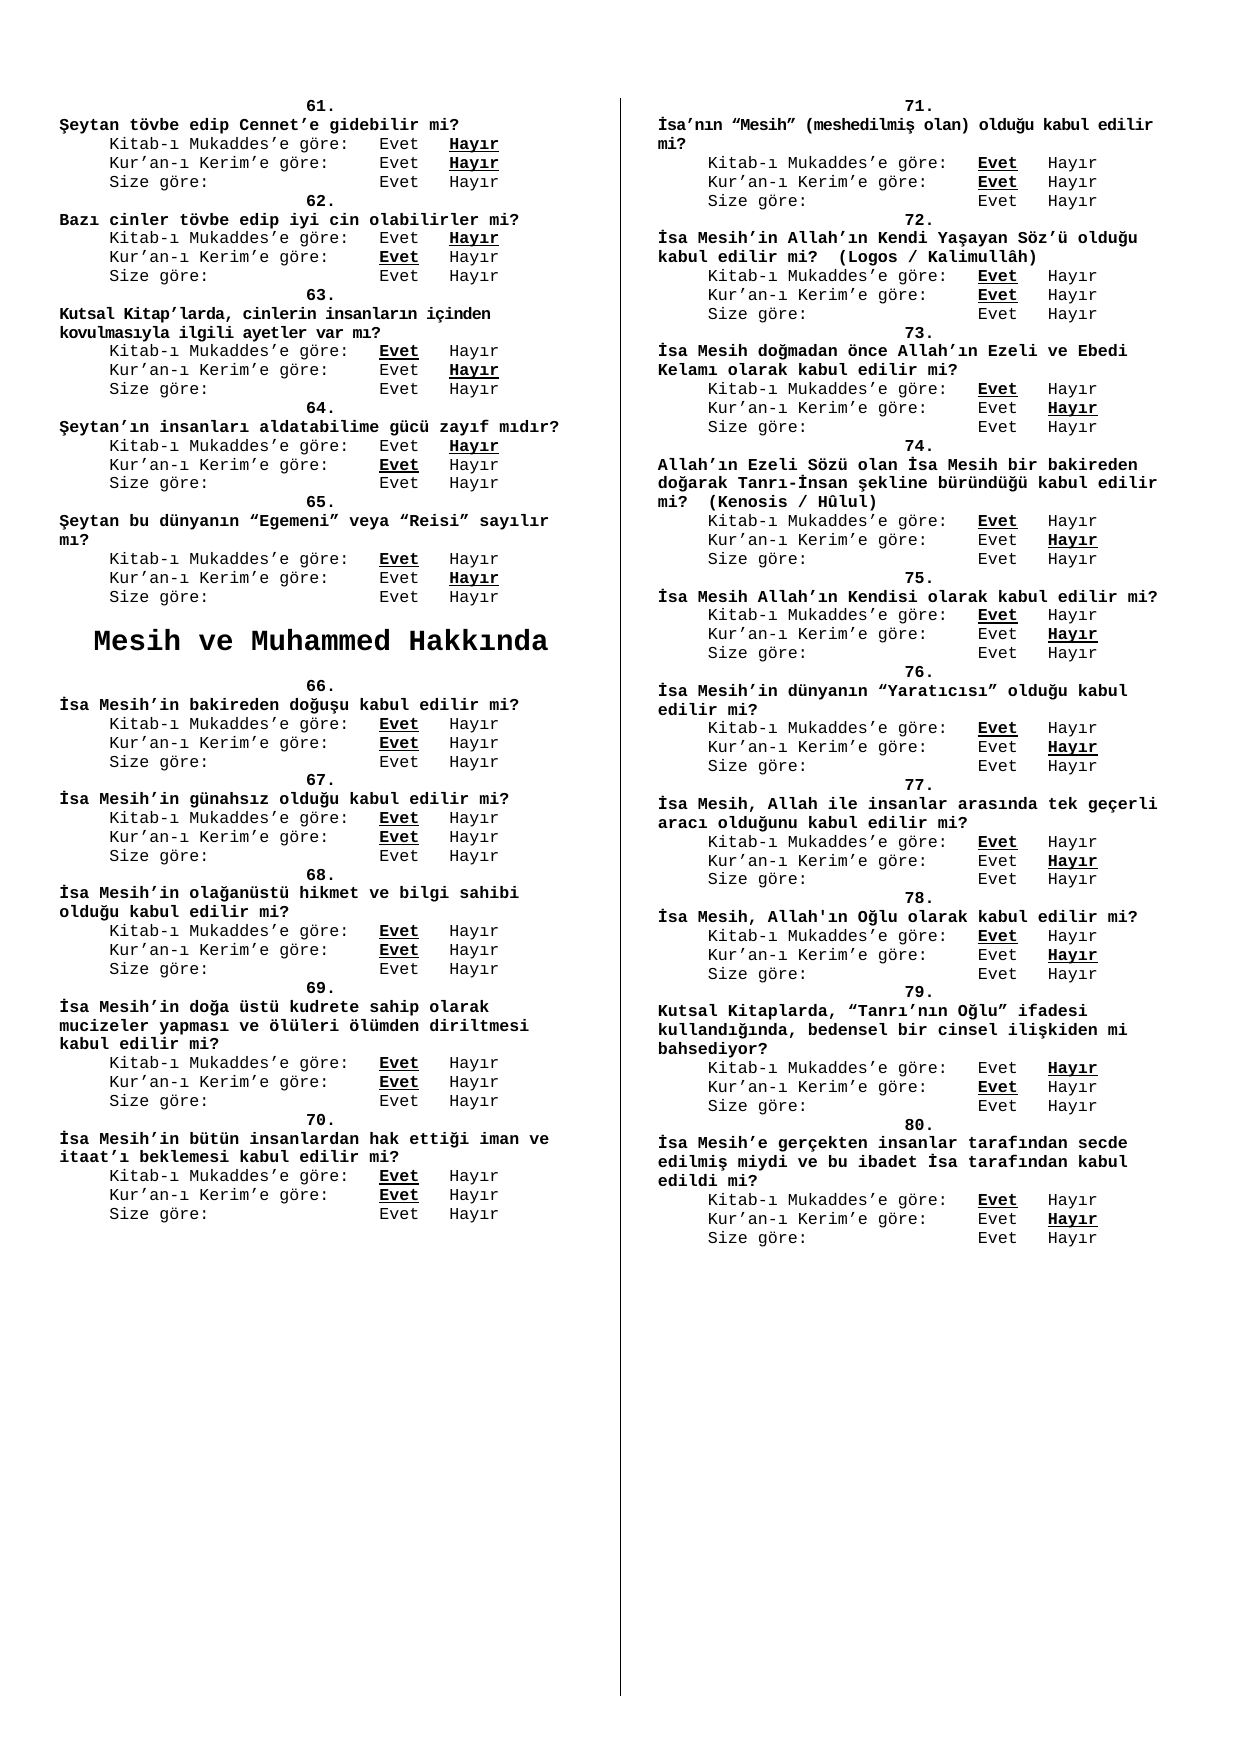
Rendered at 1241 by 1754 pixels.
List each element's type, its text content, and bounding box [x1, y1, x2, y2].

subtitle İsa Mesih’in bütün insanlardan hak ettiği iman ve itaat’ı beklemesi kabul edilir mi? [59, 1130, 583, 1168]
text Kitab-ı Mukaddes’e göre: Evet Hayır [658, 381, 1181, 399]
text Kur’an-ı Kerim’e göre: Evet Hayır [658, 286, 1181, 305]
text 69. [59, 979, 583, 998]
text Kitab-ı Mukaddes’e göre: Evet Hayır [59, 343, 583, 362]
text Allah’ın Ezeli Sözü olan İsa Mesih bir bakireden doğarak Tanrı-İnsan şekline büründüğü kabul edilir mi? (Kenosis / Hûlul) [658, 456, 1181, 513]
text Kur’an-ı Kerim’e göre: Evet Hayır [658, 1078, 1181, 1097]
text Size göre: Evet Hayır [59, 268, 583, 286]
text İsa Mesih doğmadan önce Allah’ın Ezeli ve Ebedi Kelamı olarak kabul edilir mi? [658, 343, 1181, 381]
text Kur’an-ı Kerim’e göre: Evet Hayır [658, 852, 1181, 871]
text Kitab-ı Mukaddes’e göre: Evet Hayır [59, 810, 583, 828]
text 65. [59, 494, 583, 513]
subtitle İsa Mesih’in dünyanın “Yaratıcısı” olduğu kabul edilir mi? [658, 682, 1181, 720]
text Size göre: Evet Hayır [658, 758, 1181, 777]
text Size göre: Evet Hayır [658, 192, 1181, 211]
text Kitab-ı Mukaddes’e göre: Evet Hayır [59, 230, 583, 249]
text 70. [59, 1111, 583, 1130]
text Size göre: Evet Hayır [59, 847, 583, 866]
text Kur’an-ı Kerim’e göre: Evet Hayır [59, 249, 583, 268]
text Kur’an-ı Kerim’e göre: Evet Hayır [59, 154, 583, 173]
text 77. [658, 777, 1181, 796]
text 68. [59, 866, 583, 885]
text Kur’an-ı Kerim’e göre: Evet Hayır [658, 626, 1181, 645]
text Kitab-ı Mukaddes’e göre: Evet Hayır [658, 607, 1181, 626]
text Kitab-ı Mukaddes’e göre: Evet Hayır [658, 927, 1181, 946]
text Kitab-ı Mukaddes’e göre: Evet Hayır [59, 923, 583, 942]
text Kitab-ı Mukaddes’e göre: Evet Hayır [658, 1059, 1181, 1078]
text Kur’an-ı Kerim’e göre: Evet Hayır [658, 739, 1181, 758]
text Kur’an-ı Kerim’e göre: Evet Hayır [59, 734, 583, 753]
subtitle İsa Mesih’in bakireden doğuşu kabul edilir mi? [59, 697, 583, 715]
text 76. [658, 663, 1181, 682]
text Size göre: Evet Hayır [658, 305, 1181, 324]
text Kitab-ı Mukaddes’e göre: Evet Hayır [658, 268, 1181, 286]
text İsa Mesih, Allah ile insanlar arasında tek geçerli aracı olduğunu kabul edilir mi? [658, 796, 1181, 833]
text 78. [658, 890, 1181, 909]
subtitle İsa Mesih’in olağanüstü hikmet ve bilgi sahibi olduğu kabul edilir mi? [59, 885, 583, 923]
text 75. [658, 569, 1181, 588]
subtitle İsa Mesih Allah’ın Kendisi olarak kabul edilir mi? [658, 588, 1181, 607]
text 64. [59, 399, 583, 418]
text Kur’an-ı Kerim’e göre: Evet Hayır [59, 1074, 583, 1092]
text 72. [658, 211, 1181, 230]
text Size göre: Evet Hayır [59, 173, 583, 192]
text İsa Mesih’in Allah’ın Kendi Yaşayan Söz’ü olduğu kabul edilir mi? (Logos / Kalimullâh) [658, 230, 1181, 268]
text Kur’an-ı Kerim’e göre: Evet Hayır [658, 946, 1181, 965]
text Kutsal Kitaplarda, “Tanrı’nın Oğlu” ifadesi kullandığında, bedensel bir cinsel ilişkiden mi bahsediyor? [658, 1003, 1181, 1059]
text Kur’an-ı Kerim’e göre: Evet Hayır [59, 569, 583, 588]
text Kitab-ı Mukaddes’e göre: Evet Hayır [658, 833, 1181, 852]
text Kitab-ı Mukaddes’e göre: Evet Hayır [658, 513, 1181, 532]
text Kitab-ı Mukaddes’e göre: Evet Hayır [658, 154, 1181, 173]
text Kutsal Kitap’larda, cinlerin insanların içinden kovulmasıyla ilgili ayetler var mı? [59, 305, 583, 343]
text Kur’an-ı Kerim’e göre: Evet Hayır [59, 942, 583, 961]
text Size göre: Evet Hayır [658, 1097, 1181, 1116]
text Size göre: Evet Hayır [59, 753, 583, 772]
text Bazı cinler tövbe edip iyi cin olabilirler mi? [59, 211, 583, 230]
text Size göre: Evet Hayır [658, 965, 1181, 984]
text Size göre: Evet Hayır [59, 1092, 583, 1111]
text Mesih ve Muhammed Hakkında [59, 626, 583, 659]
text Size göre: Evet Hayır [59, 1206, 583, 1224]
text Kur’an-ı Kerim’e göre: Evet Hayır [658, 1210, 1181, 1229]
text 74. [658, 437, 1181, 456]
text 79. [658, 984, 1181, 1003]
text Kitab-ı Mukaddes’e göre: Evet Hayır [59, 715, 583, 734]
text Kitab-ı Mukaddes’e göre: Evet Hayır [59, 1055, 583, 1074]
subtitle İsa Mesih’in günahsız olduğu kabul edilir mi? [59, 791, 583, 810]
text Kitab-ı Mukaddes’e göre: Evet Hayır [658, 1191, 1181, 1210]
text Şeytan bu dünyanın “Egemeni” veya “Reisi” sayılır mı? [59, 513, 583, 550]
subtitle İsa Mesih, Allah'ın Oğlu olarak kabul edilir mi? [658, 909, 1181, 927]
text Size göre: Evet Hayır [59, 961, 583, 979]
text Kitab-ı Mukaddes’e göre: Evet Hayır [59, 550, 583, 569]
text 71. [658, 98, 1181, 117]
text Kur’an-ı Kerim’e göre: Evet Hayır [59, 1187, 583, 1206]
text 63. [59, 286, 583, 305]
text Kur’an-ı Kerim’e göre: Evet Hayır [658, 532, 1181, 550]
text Size göre: Evet Hayır [658, 418, 1181, 437]
text Kur’an-ı Kerim’e göre: Evet Hayır [658, 399, 1181, 418]
text Size göre: Evet Hayır [658, 1229, 1181, 1248]
text İsa’nın “Mesih” (meshedilmiş olan) olduğu kabul edilir mi? [658, 117, 1181, 154]
text Size göre: Evet Hayır [658, 550, 1181, 569]
text Size göre: Evet Hayır [59, 475, 583, 494]
text İsa Mesih’e gerçekten insanlar tarafından secde edilmiş miydi ve bu ibadet İsa tarafından kabul edildi mi? [658, 1135, 1181, 1191]
text Kur’an-ı Kerim’e göre: Evet Hayır [59, 456, 583, 475]
text Kitab-ı Mukaddes’e göre: Evet Hayır [658, 720, 1181, 739]
text Kur’an-ı Kerim’e göre: Evet Hayır [59, 362, 583, 381]
text 62. [59, 192, 583, 211]
text Kur’an-ı Kerim’e göre: Evet Hayır [658, 173, 1181, 192]
text 67. [59, 772, 583, 791]
text Kitab-ı Mukaddes’e göre: Evet Hayır [59, 136, 583, 154]
text Şeytan’ın insanları aldatabilime gücü zayıf mıdır? [59, 418, 583, 437]
text 66. [59, 678, 583, 697]
text Kitab-ı Mukaddes’e göre: Evet Hayır [59, 437, 583, 456]
text Size göre: Evet Hayır [59, 588, 583, 607]
text 73. [658, 324, 1181, 343]
text 80. [658, 1116, 1181, 1135]
text Kur’an-ı Kerim’e göre: Evet Hayır [59, 828, 583, 847]
text Size göre: Evet Hayır [658, 645, 1181, 663]
text 61. [59, 98, 583, 117]
text Şeytan tövbe edip Cennet’e gidebilir mi? [59, 117, 583, 136]
subtitle İsa Mesih’in doğa üstü kudrete sahip olarak mucizeler yapması ve ölüleri ölümden diriltmesi kabul edilir mi? [59, 998, 583, 1055]
text Kitab-ı Mukaddes’e göre: Evet Hayır [59, 1168, 583, 1187]
text Size göre: Evet Hayır [658, 871, 1181, 890]
text Size göre: Evet Hayır [59, 381, 583, 399]
